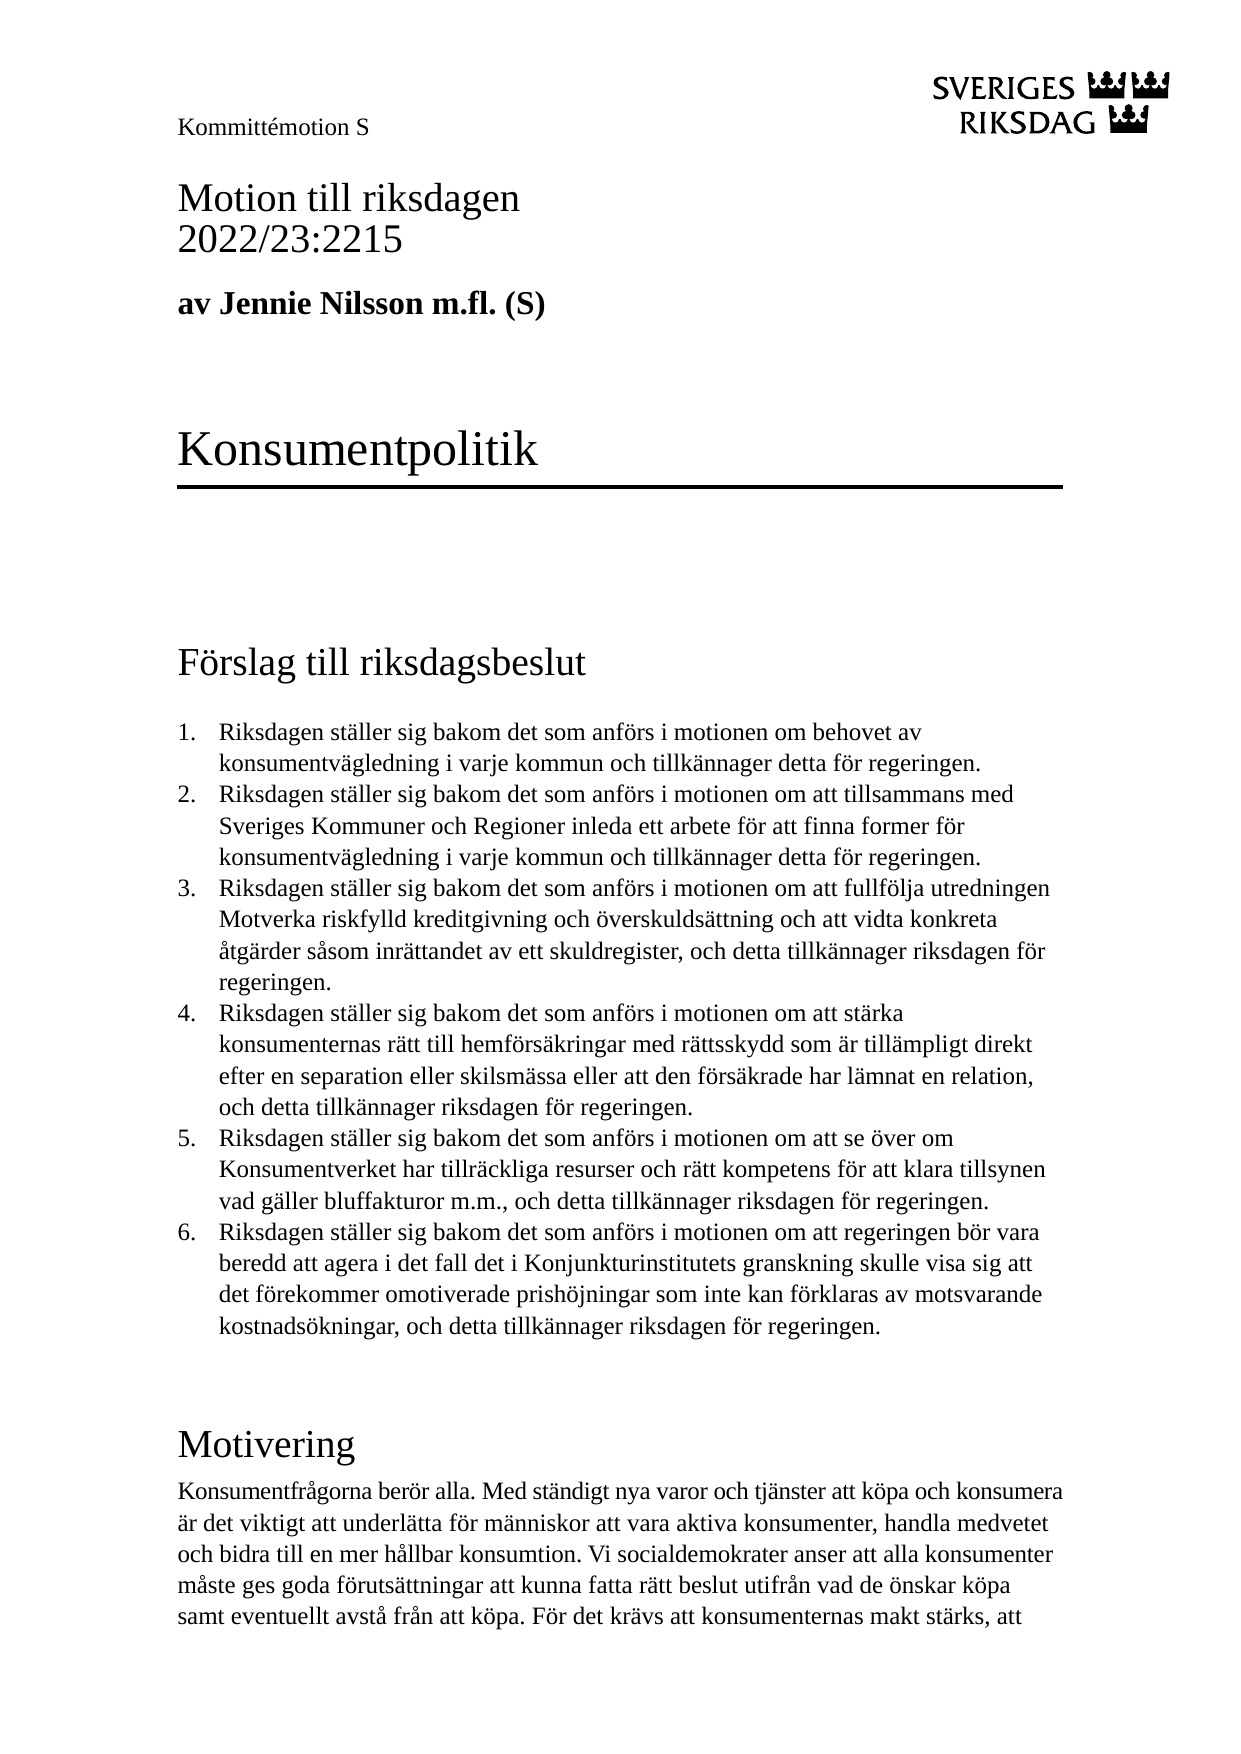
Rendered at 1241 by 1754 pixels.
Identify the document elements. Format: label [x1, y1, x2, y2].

text [177, 1474, 1063, 1630]
